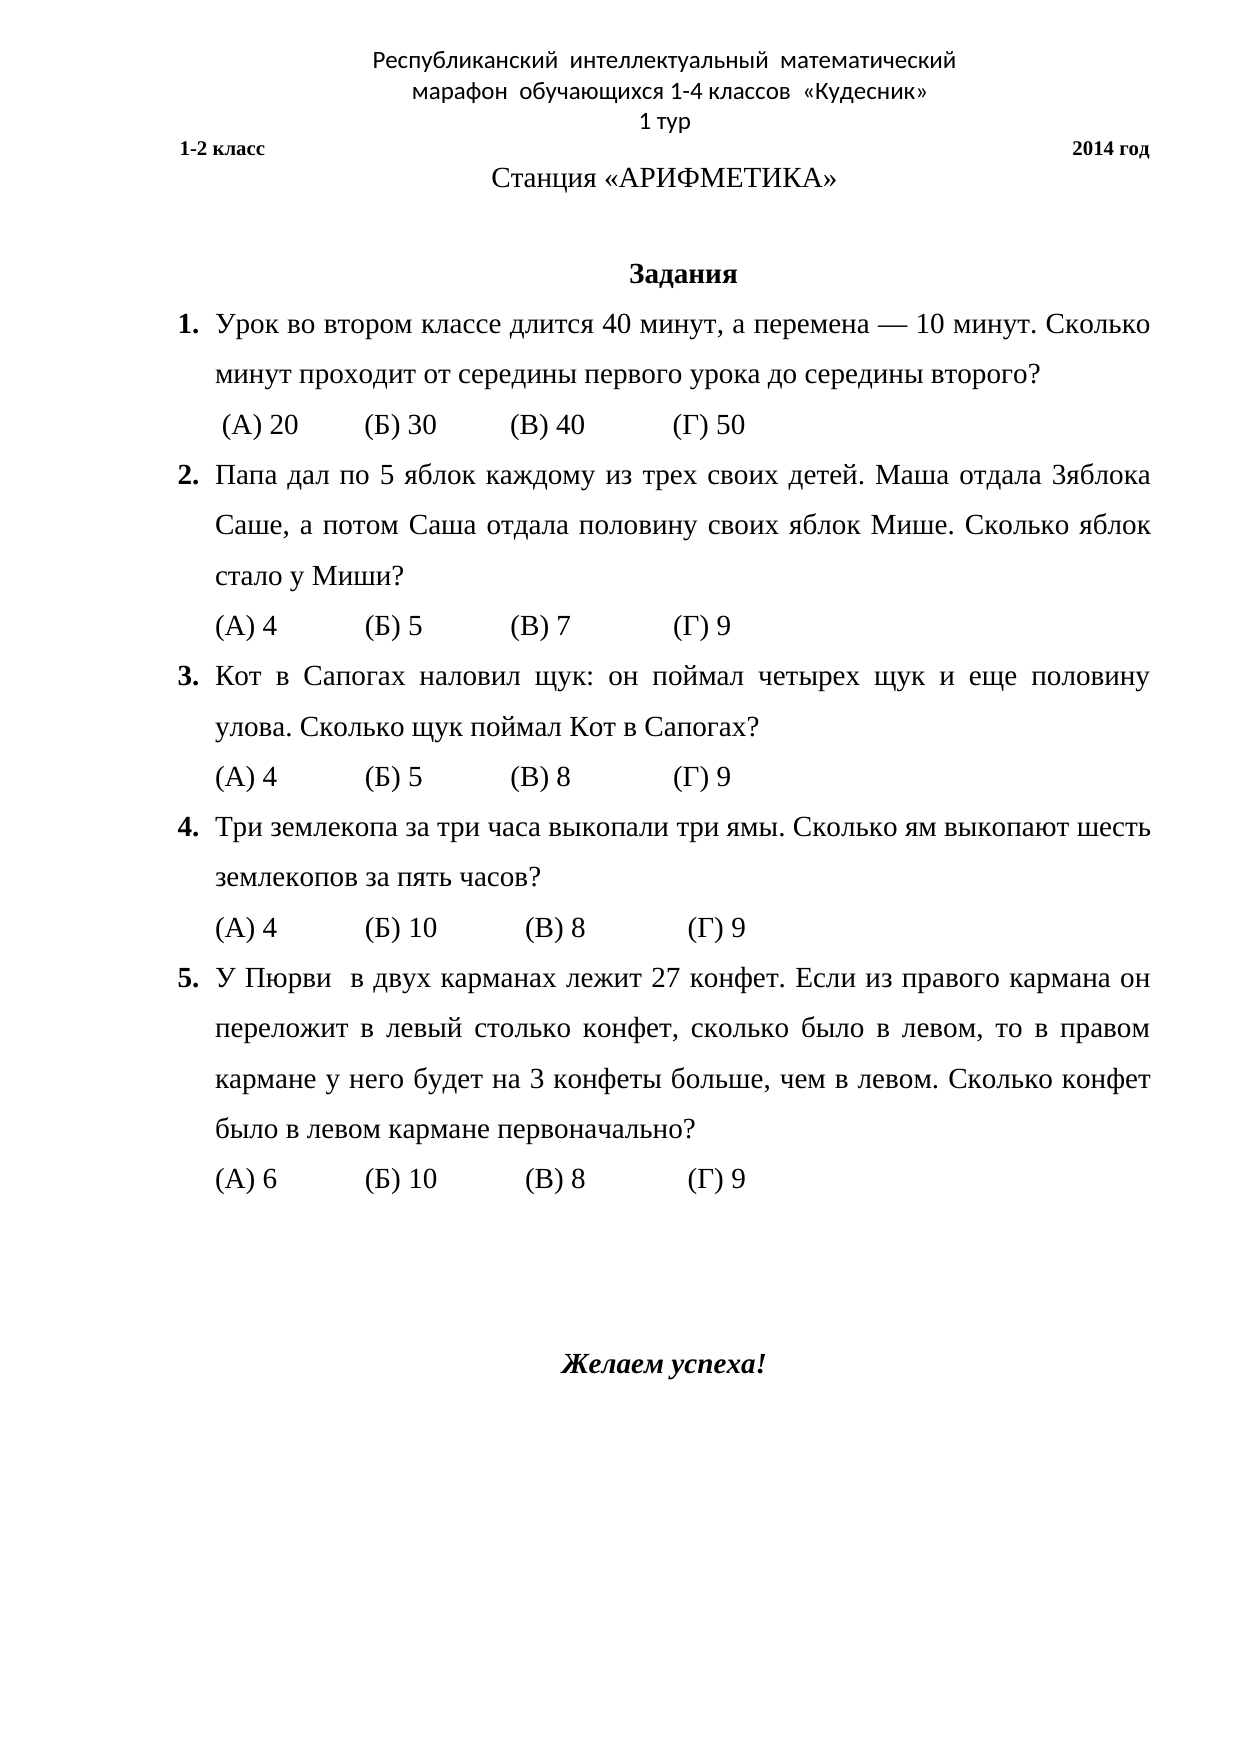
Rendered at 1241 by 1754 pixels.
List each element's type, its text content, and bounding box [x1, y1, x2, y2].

list Задания [215, 256, 1152, 289]
text Станция «АРИФМЕТИКА» [177, 160, 1152, 193]
list Кот в Сапогах наловил щук: он поймал четырех щук и еще половину улова. Сколько щук поймал Кот в Сапогах? [177, 658, 1152, 742]
list (A) 4 (Б) 10 (В) 8 (Г) 9 [215, 910, 1152, 943]
list Папа дал по 5 яблок каждому из трех своих детей. Маша отдала 3яблока Саше, а потом Саша отдала половину своих яблок Мише. Сколько яблок стало у Миши? [177, 457, 1152, 591]
list Три землекопа за три часа выкопали три ямы. Сколько ям выкопают шесть землекопов за пять часов? [177, 809, 1152, 893]
list (A) 4 (Б) 5 (В) 7 (Г) 9 [215, 608, 1152, 642]
list У Пюрви в двух карманах лежит 27 конфет. Если из правого кармана он переложит в левый столько конфет, сколько было в левом, то в правом кармане у него будет на 3 конфеты больше, чем в левом. Сколько конфет было в левом кармане первоначально? [177, 960, 1152, 1145]
list (A) 6 (Б) 10 (В) 8 (Г) 9 [215, 1161, 1152, 1195]
list (A) 4 (Б) 5 (В) 8 (Г) 9 [215, 759, 1152, 792]
text (A) 20 (Б) 30 (В) 40 (Г) 50 [222, 407, 1152, 440]
list Урок во втором классе длится 40 минут, а перемена — 10 минут. Сколько минут проходит от середины первого урока до середины второго? [177, 306, 1152, 390]
text Желаем успеха! [177, 1346, 1152, 1379]
